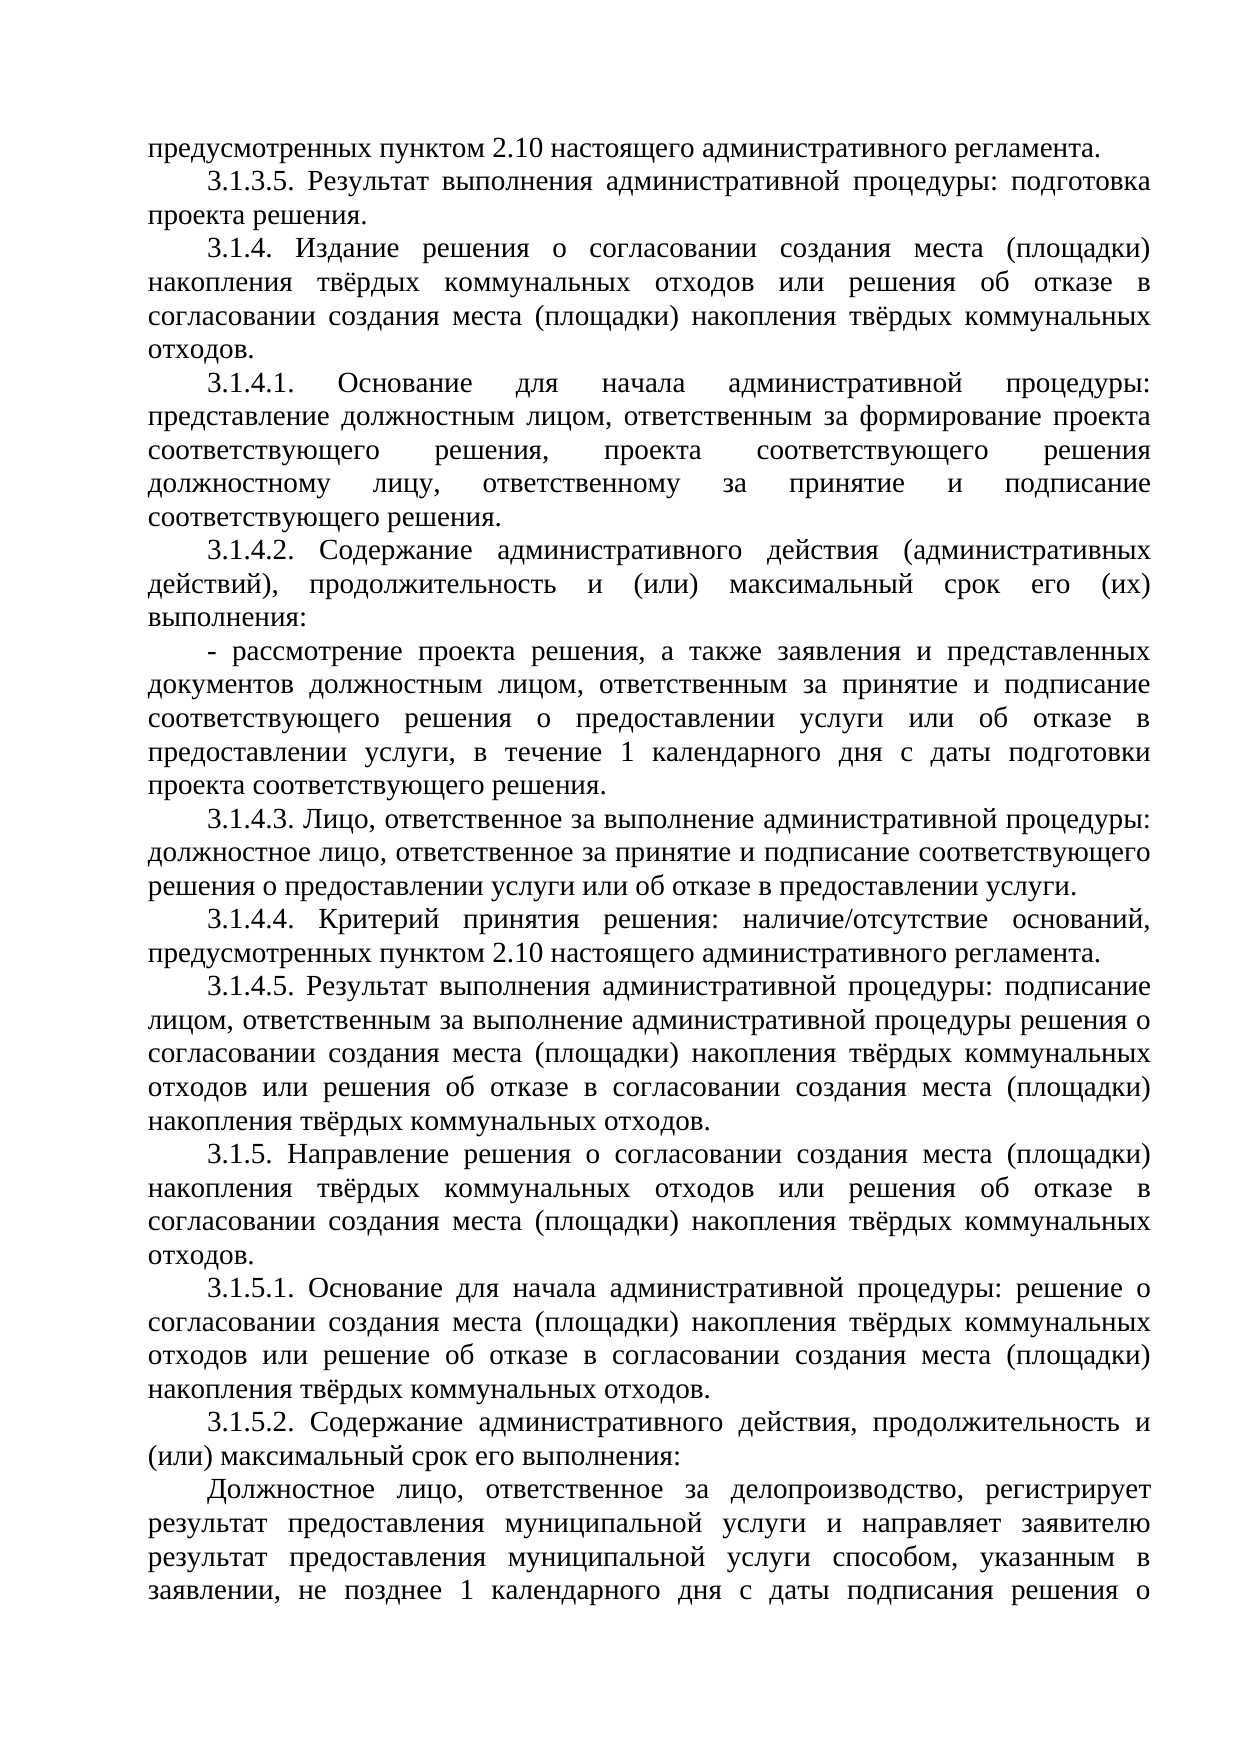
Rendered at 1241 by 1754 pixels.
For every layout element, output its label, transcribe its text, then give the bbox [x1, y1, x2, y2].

text 3.1.5.1. Основание для начала административной процедуры: решение о согласовании создания места (площадки) накопления твёрдых коммунальных отходов или решение об отказе в согласовании создания места (площадки) накопления твёрдых коммунальных отходов. [148, 1270, 1152, 1404]
text 3.1.4.1. Основание для начала административной процедуры: представление должностным лицом, ответственным за формирование проекта соответствующего решения, проекта соответствующего решения должностному лицу, ответственному за принятие и подписание соответствующего решения. [148, 365, 1152, 532]
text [148, 130, 1152, 163]
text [148, 1472, 1152, 1606]
text 3.1.5.2. Содержание административного действия, продолжительность и (или) максимальный срок его выполнения: [148, 1404, 1152, 1472]
text 3.1.5. Направление решения о согласовании создания места (площадки) накопления твёрдых коммунальных отходов или решения об отказе в согласовании создания места (площадки) накопления твёрдых коммунальных отходов. [148, 1136, 1152, 1270]
text - рассмотрение проекта решения, а также заявления и представленных документов должностным лицом, ответственным за принятие и подписание соответствующего решения о предоставлении услуги или об отказе в предоставлении услуги, в течение 1 календарного дня с даты подготовки проекта соответствующего решения. [148, 633, 1152, 801]
text 3.1.4.5. Результат выполнения административной процедуры: подписание лицом, ответственным за выполнение административной процедуры решения о согласовании создания места (площадки) накопления твёрдых коммунальных отходов или решения об отказе в согласовании создания места (площадки) накопления твёрдых коммунальных отходов. [148, 968, 1152, 1136]
text 3.1.4.4. Критерий принятия решения: наличие/отсутствие оснований, предусмотренных пунктом 2.10 настоящего административного регламента. [148, 901, 1152, 968]
text 3.1.4.2. Содержание административного действия (административных действий), продолжительность и (или) максимальный срок его (их) выполнения: [148, 532, 1152, 633]
text 3.1.4. Издание решения о согласовании создания места (площадки) накопления твёрдых коммунальных отходов или решения об отказе в согласовании создания места (площадки) накопления твёрдых коммунальных отходов. [148, 231, 1152, 365]
text 3.1.4.3. Лицо, ответственное за выполнение административной процедуры: должностное лицо, ответственное за принятие и подписание соответствующего решения о предоставлении услуги или об отказе в предоставлении услуги. [148, 801, 1152, 901]
text 3.1.3.5. Результат выполнения административной процедуры: подготовка проекта решения. [148, 163, 1152, 231]
